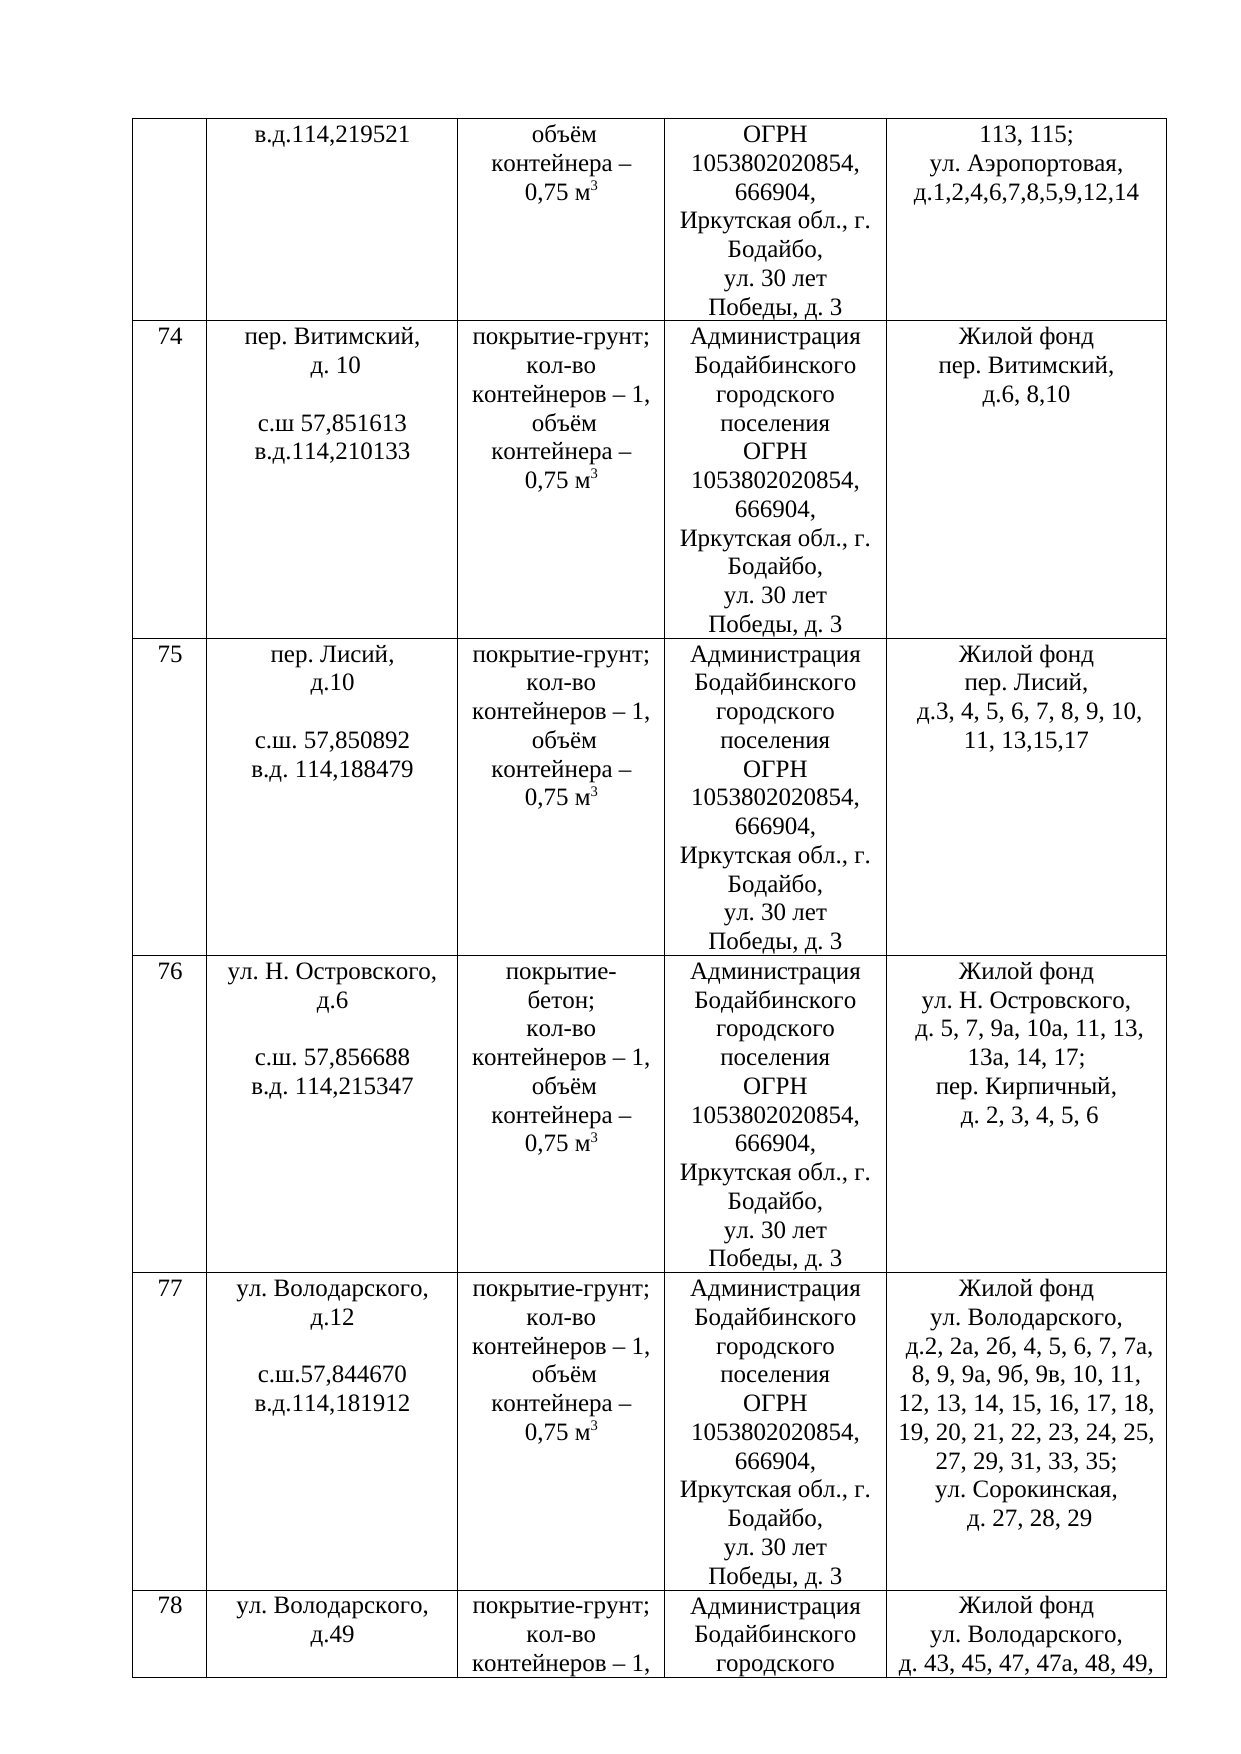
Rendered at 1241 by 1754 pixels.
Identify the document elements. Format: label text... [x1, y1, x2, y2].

table_cell Жилой фонд пер. Витимский, д.6, 8,10 [887, 321, 1166, 638]
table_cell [887, 119, 1166, 320]
table_cell 75 [133, 639, 206, 955]
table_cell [207, 119, 457, 320]
table_cell покрытие- бетон; кол-во контейнеров – 1, объём контейнера – 0,75 м3 [458, 956, 664, 1272]
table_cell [207, 1591, 457, 1677]
table_cell покрытие-грунт; кол-во контейнеров – 1, объём контейнера – 0,75 м3 [458, 1273, 664, 1589]
table_cell пер. Витимский, д. 10 с.ш 57,851613 в.д.114,210133 [207, 321, 457, 638]
table_cell Жилой фонд ул. Володарского, д.2, 2а, 2б, 4, 5, 6, 7, 7а, 8, 9, 9а, 9б, 9в, 10, 11, 12, 13, 14, 15, 16, 17, 18, 19, 20, 21, 22, 23, 24, 25, 27, 29, 31, 33, 35; ул. Сорокинская, д. 27, 28, 29 [887, 1273, 1166, 1589]
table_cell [665, 1591, 886, 1677]
table_cell Администрация Бодайбинского городского поселения ОГРН 1053802020854, 666904, Иркутская обл., г. Бодайбо, ул. 30 лет Победы, д. 3 [665, 639, 886, 955]
table_cell 74 [133, 321, 206, 638]
table_cell покрытие-грунт; кол-во контейнеров – 1, объём контейнера – 0,75 м3 [458, 639, 664, 955]
table_cell 78 [133, 1591, 206, 1677]
table_cell Жилой фонд ул. Н. Островского, д. 5, 7, 9а, 10а, 11, 13, 13а, 14, 17; пер. Кирпичный, д. 2, 3, 4, 5, 6 [887, 956, 1166, 1272]
table_cell 76 [133, 956, 206, 1272]
table_cell Администрация Бодайбинского городского поселения ОГРН 1053802020854, 666904, Иркутская обл., г. Бодайбо, ул. 30 лет Победы, д. 3 [665, 1273, 886, 1589]
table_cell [665, 119, 886, 320]
table_cell Администрация Бодайбинского городского поселения ОГРН 1053802020854, 666904, Иркутская обл., г. Бодайбо, ул. 30 лет Победы, д. 3 [665, 956, 886, 1272]
table_cell 77 [133, 1273, 206, 1589]
table_cell 73 [133, 119, 206, 320]
table_cell ул. Н. Островского, д.6 с.ш. 57,856688 в.д. 114,215347 [207, 956, 457, 1272]
table_cell пер. Лисий, д.10 с.ш. 57,850892 в.д. 114,188479 [207, 639, 457, 955]
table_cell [458, 1591, 664, 1677]
table_cell Администрация Бодайбинского городского поселения ОГРН 1053802020854, 666904, Иркутская обл., г. Бодайбо, ул. 30 лет Победы, д. 3 [665, 321, 886, 638]
table_cell Жилой фонд пер. Лисий, д.3, 4, 5, 6, 7, 8, 9, 10, 11, 13,15,17 [887, 639, 1166, 955]
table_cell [887, 1591, 1166, 1677]
table_cell ул. Володарского, д.12 с.ш.57,844670 в.д.114,181912 [207, 1273, 457, 1589]
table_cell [458, 119, 664, 320]
table_cell покрытие-грунт; кол-во контейнеров – 1, объём контейнера – 0,75 м3 [458, 321, 664, 638]
